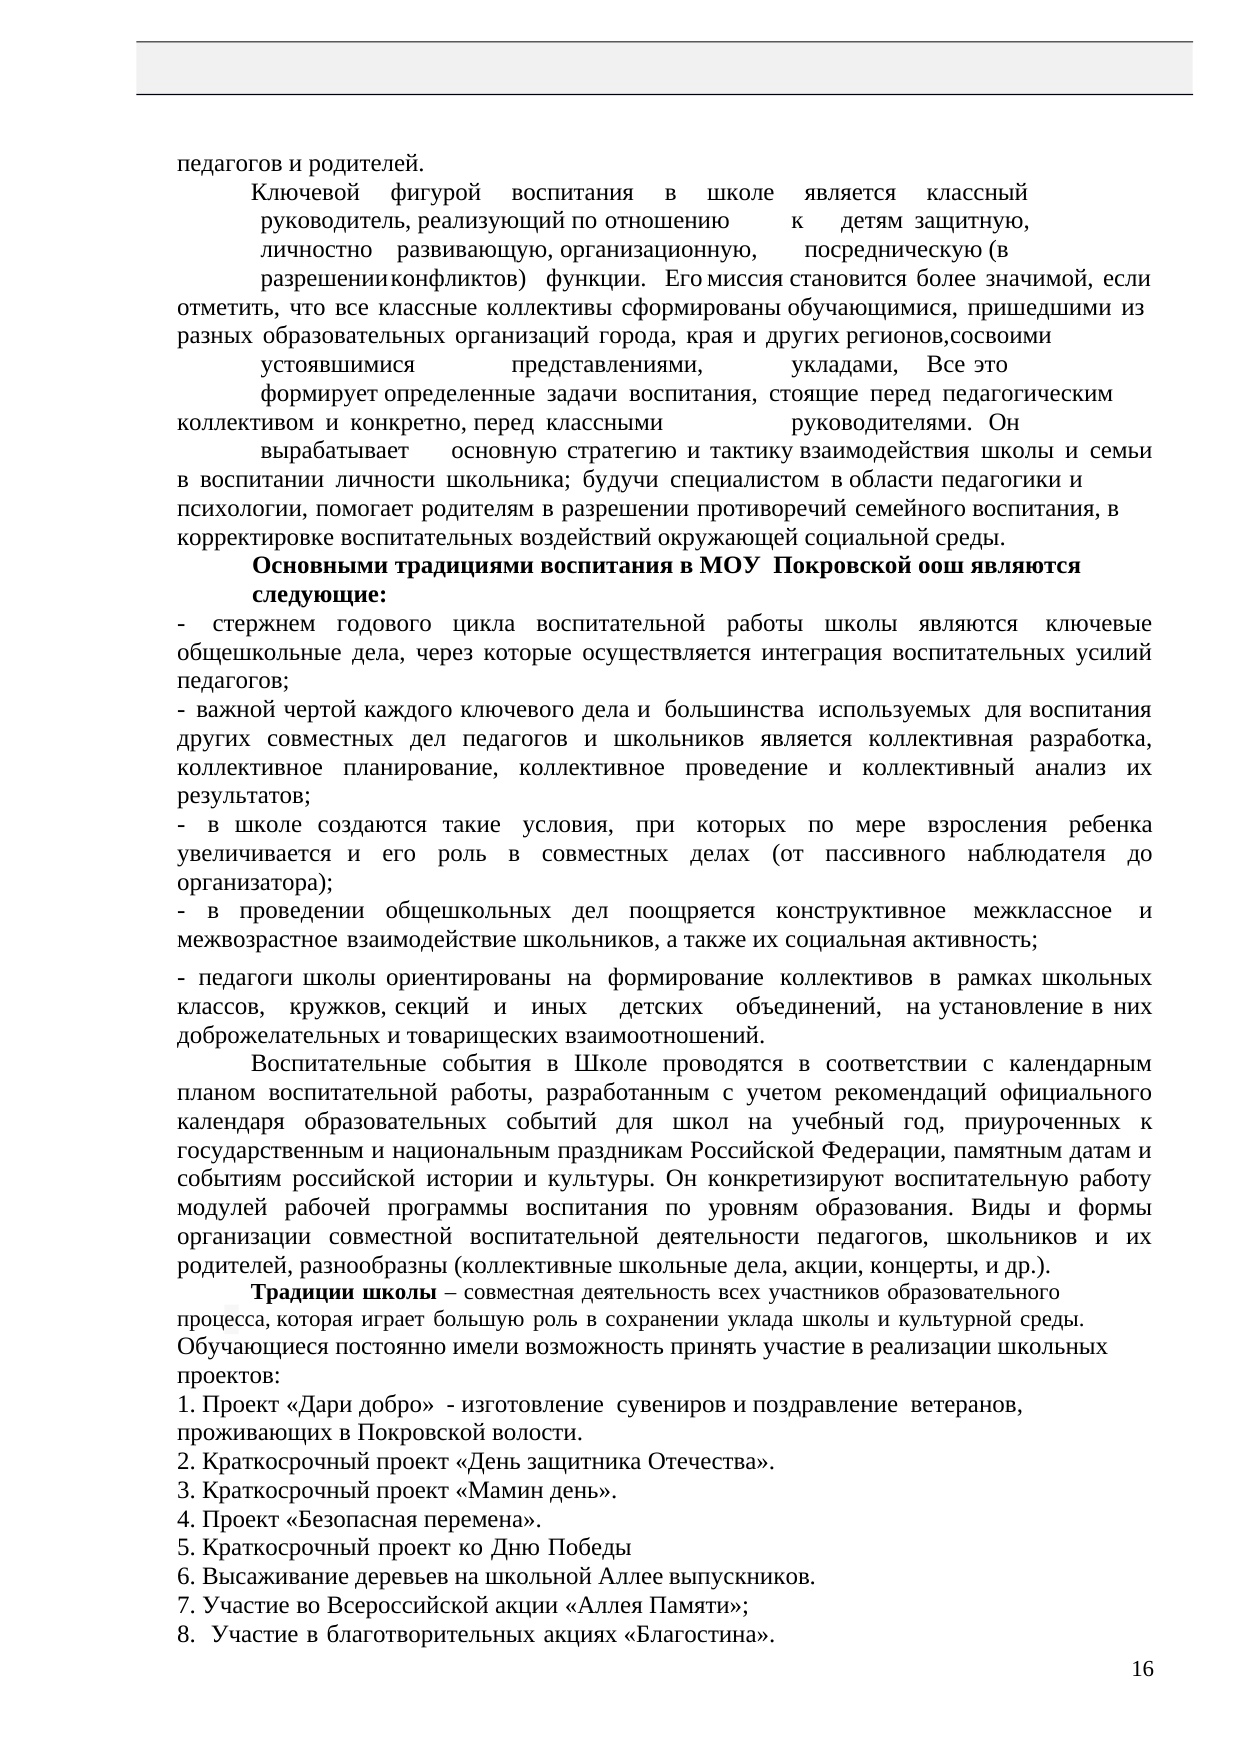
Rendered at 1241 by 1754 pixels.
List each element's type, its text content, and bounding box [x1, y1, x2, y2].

list в школе создаются такие условия, при которых по мере взросления ребенка увеличивается и его роль в совместных делах (от пассивного наблюдателя до организатора); [177, 809, 1153, 895]
list Участие во Всероссийской акции «Аллея Памяти»; [177, 1590, 1180, 1619]
list в проведении общешкольных дел поощряется конструктивное межклассное и межвозрастное взаимодействие школьников, а также их социальная активность; [177, 895, 1153, 953]
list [177, 148, 1152, 177]
list стержнем годового цикла воспитательной работы школы являются ключевые общешкольные дела, через которые осуществляется интеграция воспитательных усилий педагогов; [177, 608, 1152, 694]
list педагоги школы ориентированы на формирование коллективов в рамках школьных классов, кружков, секций и иных детских объединений, на установление в них доброжелательных и товарищеских взаимоотношений. [177, 962, 1152, 1048]
text Воспитательные события в Школе проводятся в соответствии с календарным планом воспитательной работы, разработанным с учетом рекомендаций официального календаря образовательных событий для школ на учебный год, приуроченных к государственным и национальным праздникам Российской Федерации, памятным датам и событиям российской истории и культуры. Он конкретизируют воспитательную работу модулей рабочей программы воспитания по уровням образования. Виды и формы организации совместной воспитательной деятельности педагогов, школьников и их родителей, разнообразны (коллективные школьные дела, акции, концерты, и др.). [177, 1048, 1152, 1278]
list Высаживание деревьев на школьной Аллее выпускников. [177, 1561, 1180, 1590]
list важной чертой каждого ключевого дела и большинства используемых для воспитания других совместных дел педагогов и школьников является коллективная разработка, коллективное планирование, коллективное проведение и коллективный анализ их результатов; [177, 694, 1152, 809]
text Традиции школы – совместная деятельность всех участников образовательного процесса, которая играет большую роль в сохранении уклада школы и культурной среды. Обучающиеся постоянно имели возможность принять участие в реализации школьных проектов: [177, 1278, 1129, 1389]
text Ключевой фигурой воспитания в школе является классный руководитель, реализующий по отношению к детям защитную, личностно развивающую, организационную, посредническую (в разрешении конфликтов) функции. Его миссия становится более значимой, если отметить, что все классные коллективы сформированы обучающимися, пришедшими из разных образовательных организаций города, края и других регионов, со своими устоявшимися представлениями, укладами, Все это формирует определенные задачи воспитания, стоящие перед педагогическим коллективом и конкретно, перед классными руководителями. Он вырабатывает основную стратегию и тактику взаимодействия школы и семьи в воспитании личности школьника; будучи специалистом в области педагогики и психологии, помогает родителям в разрешении противоречий семейного воспитания, в корректировке воспитательных воздействий окружающей социальной среды. [177, 177, 1152, 550]
text Основными традициями воспитания в МОУ Покровской оош являются следующие: [252, 551, 1180, 608]
list Краткосрочный проект «Мамин день». [177, 1475, 1180, 1504]
list Краткосрочный проект ко Дню Победы [177, 1532, 1152, 1561]
list Краткосрочный проект «День защитника Отечества». [177, 1446, 1180, 1475]
text 1. Проект «Дари добро» - изготовление сувениров и поздравление ветеранов, проживающих в Покровской волости. [177, 1389, 1129, 1446]
list Участие в благотворительных акциях «Благостина». [177, 1619, 1151, 1647]
list Проект «Безопасная перемена». [177, 1504, 1180, 1532]
